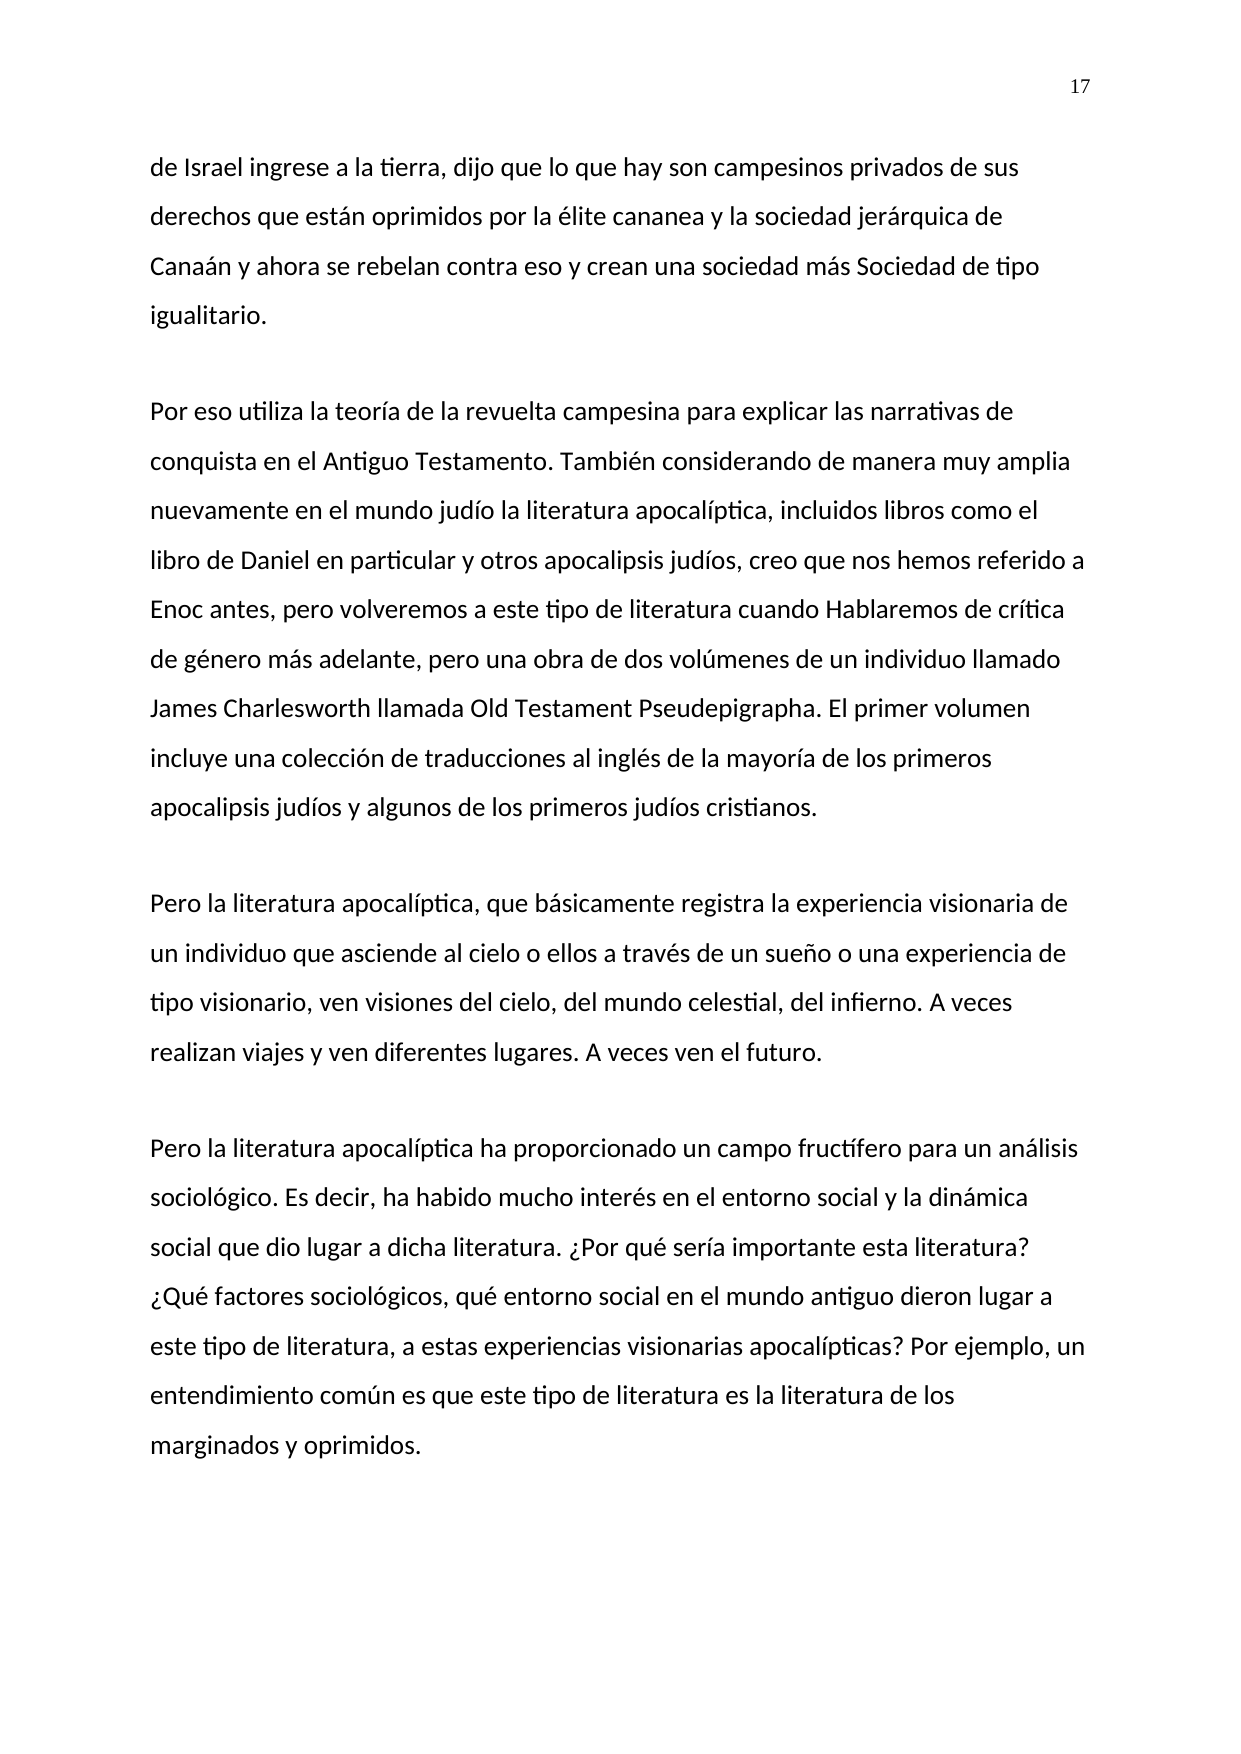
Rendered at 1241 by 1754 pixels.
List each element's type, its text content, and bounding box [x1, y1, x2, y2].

text Pero la literatura apocalíptica ha proporcionado un campo fructífero para un análisis sociológico. Es decir, ha habido mucho interés en el entorno social y la dinámica social que dio lugar a dicha literatura. ¿Por qué sería importante esta literatura? ¿Qué factores sociológicos, qué entorno social en el mundo antiguo dieron lugar a este tipo de literatura, a estas experiencias visionarias apocalípticas? Por ejemplo, un entendimiento común es que este tipo de literatura es la literatura de los marginados y oprimidos. [150, 1131, 1090, 1461]
text Pero la literatura apocalíptica, que básicamente registra la experiencia visionaria de un individuo que asciende al cielo o ellos a través de un sueño o una experiencia de tipo visionario, ven visiones del cielo, del mundo celestial, del infierno. A veces realizan viajes y ven diferentes lugares. A veces ven el futuro. [150, 887, 1090, 1068]
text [150, 150, 1090, 331]
text Por eso utiliza la teoría de la revuelta campesina para explicar las narrativas de conquista en el Antiguo Testamento. También considerando de manera muy amplia nuevamente en el mundo judío la literatura apocalíptica, incluidos libros como el libro de Daniel en particular y otros apocalipsis judíos, creo que nos hemos referido a Enoc antes, pero volveremos a este tipo de literatura cuando Hablaremos de crítica de género más adelante, pero una obra de dos volúmenes de un individuo llamado James Charlesworth llamada Old Testament Pseudepigrapha. El primer volumen incluye una colección de traducciones al inglés de la mayoría de los primeros apocalipsis judíos y algunos de los primeros judíos cristianos. [150, 394, 1090, 823]
